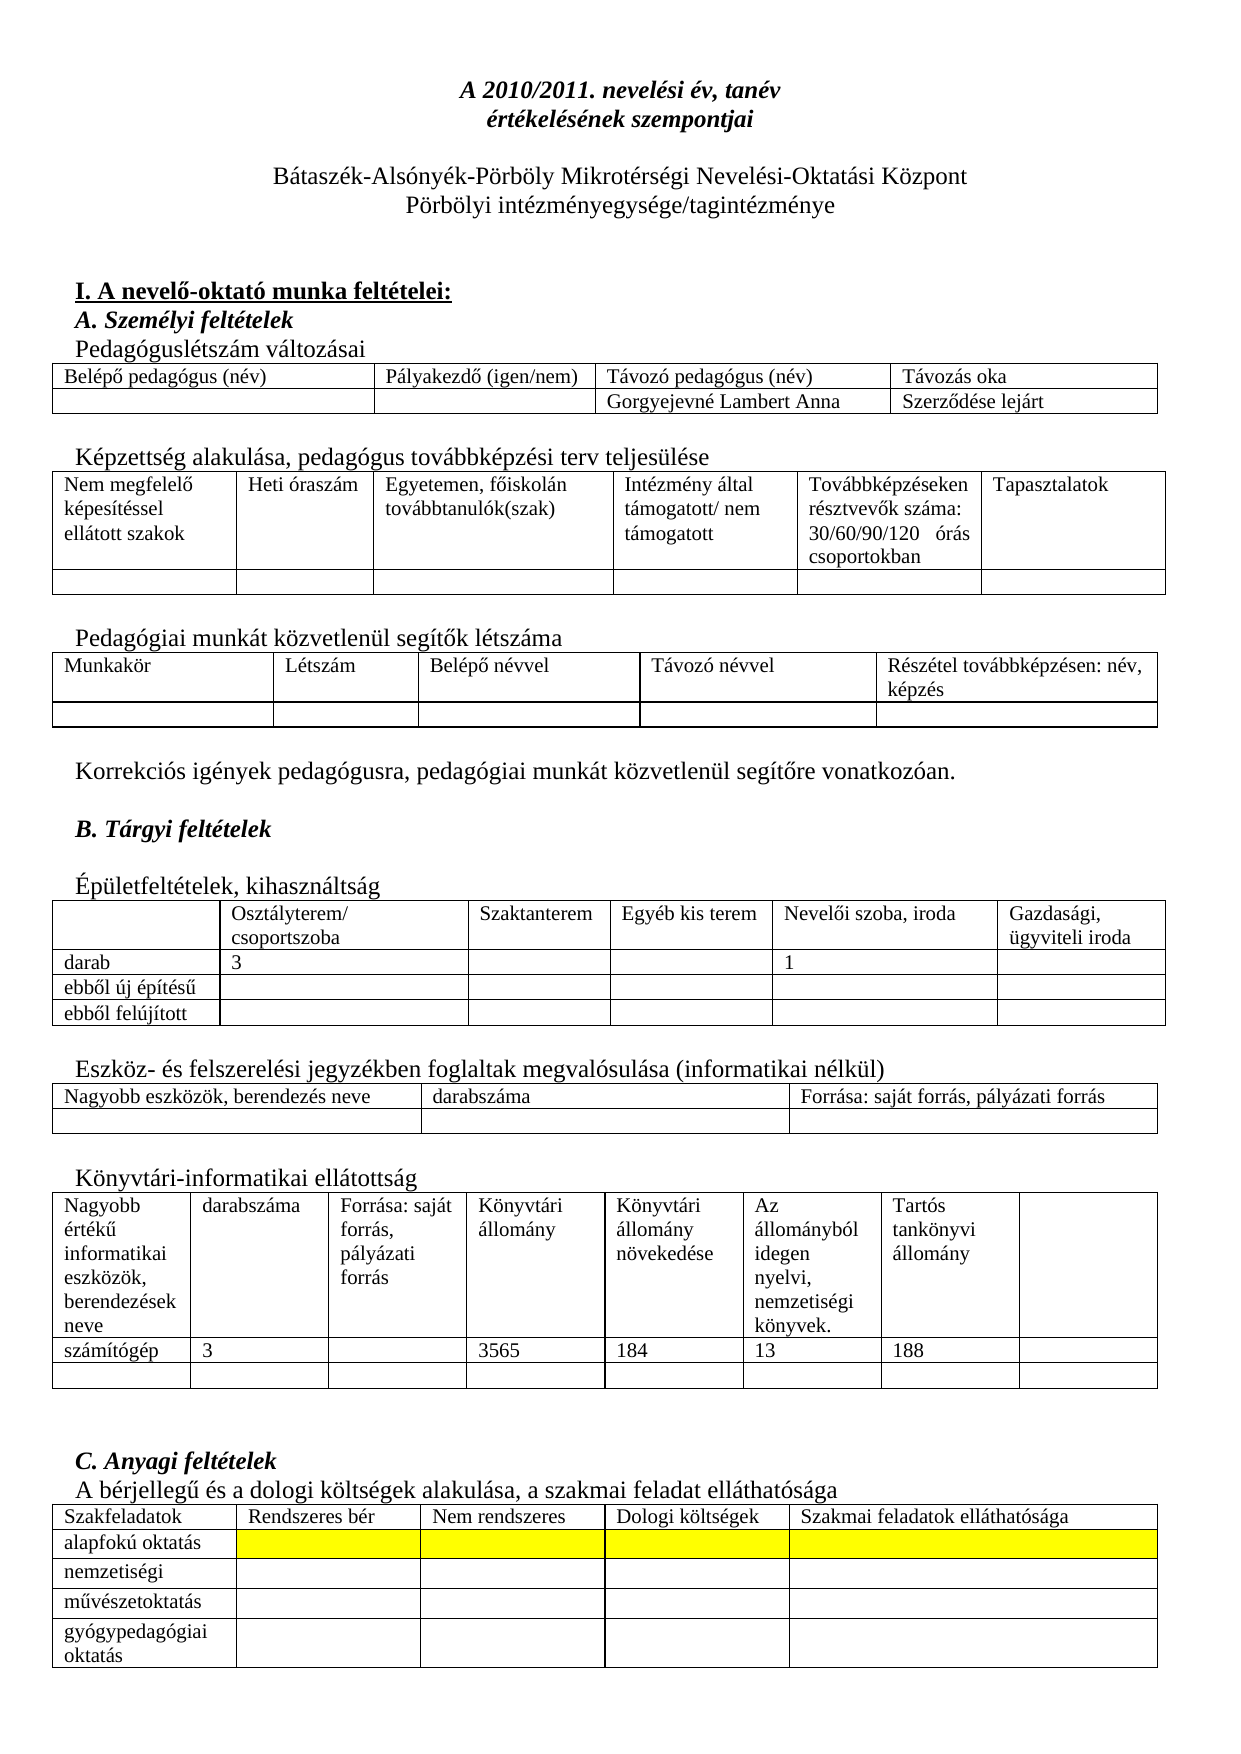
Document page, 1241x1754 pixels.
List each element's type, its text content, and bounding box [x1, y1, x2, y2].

table_cell [53, 1109, 421, 1133]
table_header Szakfeladatok [53, 1505, 236, 1528]
table_cell [53, 703, 273, 726]
table_header Gazdasági, ügyviteli iroda [998, 901, 1165, 949]
table_cell [237, 1530, 420, 1558]
table_cell [606, 1559, 789, 1588]
text B. Tárgyi feltételek [75, 814, 1165, 842]
text A 2010/2011. nevelési év, tanév [75, 75, 1165, 104]
table_cell [274, 703, 418, 726]
table_header Nem megfelelő képesítéssel ellátott szakok [53, 472, 236, 568]
table_header darabszáma [191, 1193, 328, 1337]
table_cell [467, 1363, 604, 1387]
table_cell darab [53, 950, 219, 974]
table_cell ebből felújított [53, 1000, 219, 1024]
table_cell [53, 1363, 190, 1387]
table_cell [421, 1559, 604, 1588]
table_cell [790, 1559, 1157, 1588]
table_cell [469, 975, 610, 999]
text Könyvtári-informatikai ellátottság [75, 1163, 1165, 1192]
table_cell [798, 570, 981, 594]
table_header Létszám [274, 653, 418, 701]
table_cell [882, 1363, 1019, 1387]
table_cell [982, 570, 1165, 594]
table_cell [191, 1363, 328, 1387]
table_cell [421, 1589, 604, 1618]
table_cell [611, 950, 772, 974]
table_header Távozás oka [891, 364, 1157, 388]
table_header Részétel továbbképzésen: név, képzés [877, 653, 1157, 701]
table_cell [877, 703, 1157, 726]
table_header Továbbképzéseken résztvevők száma: 30/60/90/120 órás csoportokban [798, 472, 981, 568]
table_cell ebből új építésű [53, 975, 219, 999]
table_header Tapasztalatok [982, 472, 1165, 568]
table_header Dologi költségek [606, 1505, 789, 1528]
table_cell [421, 1619, 604, 1667]
table_cell 3 [221, 950, 468, 974]
table_header Könyvtári állomány [467, 1193, 604, 1337]
table_header Munkakör [53, 653, 273, 701]
table_header Szaktanterem [469, 901, 610, 949]
table_header Egyetemen, főiskolán továbbtanulók(szak) [374, 472, 613, 568]
table_cell [744, 1363, 881, 1387]
text Korrekciós igények pedagógusra, pedagógiai munkát közvetlenül segítőre vonatkozóan. [75, 756, 1165, 785]
table_header Nagyobb eszközök, berendezés neve [53, 1084, 421, 1108]
table_header Egyéb kis terem [611, 901, 772, 949]
table_header Könyvtári állomány növekedése [606, 1193, 743, 1337]
table_cell [773, 975, 997, 999]
table_header Heti óraszám [237, 472, 373, 568]
table_header Forrása: saját forrás, pályázati forrás [329, 1193, 466, 1337]
table_cell [1020, 1338, 1157, 1362]
table_header Pályakezdő (igen/nem) [375, 364, 595, 388]
table_cell művészetoktatás [53, 1589, 236, 1618]
table_header [53, 901, 219, 949]
table_cell [237, 1589, 420, 1618]
table_header Rendszeres bér [237, 1505, 420, 1528]
table_cell gyógypedagógiai oktatás [53, 1619, 236, 1667]
text értékelésének szempontjai [75, 104, 1165, 132]
table_header Tartós tankönyvi állomány [882, 1193, 1019, 1337]
table_cell [419, 703, 639, 726]
table_cell nemzetiségi [53, 1559, 236, 1588]
text Pedagógiai munkát közvetlenül segítők létszáma [75, 623, 1165, 652]
text A bérjellegű és a dologi költségek alakulása, a szakmai feladat elláthatósága [75, 1475, 1165, 1503]
table_cell [790, 1530, 1157, 1558]
table_header darabszáma [422, 1084, 789, 1108]
table_cell [237, 1559, 420, 1588]
table_cell [998, 1000, 1165, 1024]
table_cell [53, 570, 236, 594]
table_header Távozó pedagógus (név) [596, 364, 890, 388]
table_header Belépő pedagógus (név) [53, 364, 374, 388]
text Képzettség alakulása, pedagógus továbbképzési terv teljesülése [75, 442, 1165, 471]
table_cell Gorgyejevné Lambert Anna [596, 389, 890, 413]
table_cell [329, 1338, 466, 1362]
text Pedagóguslétszám változásai [75, 334, 1165, 362]
table_cell [606, 1363, 743, 1387]
text C. Anyagi feltételek [75, 1446, 1165, 1475]
table_cell [641, 703, 876, 726]
table_cell [611, 1000, 772, 1024]
table_cell [1020, 1363, 1157, 1387]
table_cell [998, 975, 1165, 999]
table_header Távozó névvel [641, 653, 876, 701]
table_cell [998, 950, 1165, 974]
text Bátaszék-Alsónyék-Pörböly Mikrotérségi Nevelési-Oktatási Központ [75, 161, 1165, 190]
text Épületfeltételek, kihasználtság [75, 871, 1165, 900]
table_cell 3565 [467, 1338, 604, 1362]
table_header Forrása: saját forrás, pályázati forrás [790, 1084, 1157, 1108]
table_cell [790, 1109, 1157, 1133]
table_cell 13 [744, 1338, 881, 1362]
table_cell 1 [773, 950, 997, 974]
text Pörbölyi intézményegysége/tagintézménye [75, 190, 1165, 219]
table_cell [221, 975, 468, 999]
table_cell [773, 1000, 997, 1024]
table_cell [375, 389, 595, 413]
table_cell [790, 1619, 1157, 1667]
table_cell [221, 1000, 468, 1024]
text I. A nevelő-oktató munka feltételei: [75, 276, 1165, 305]
table_cell [374, 570, 613, 594]
table_cell 3 [191, 1338, 328, 1362]
table_cell [606, 1619, 789, 1667]
table_cell alapfokú oktatás [53, 1530, 236, 1558]
table_header Osztályterem/csoportszoba [221, 901, 468, 949]
table_cell [606, 1589, 789, 1618]
table_cell Szerződése lejárt [891, 389, 1157, 413]
table_header Szakmai feladatok elláthatósága [790, 1505, 1157, 1528]
text Eszköz- és felszerelési jegyzékben foglaltak megvalósulása (informatikai nélkül) [75, 1054, 1165, 1083]
table_cell [614, 570, 797, 594]
table_header [1020, 1193, 1157, 1337]
table_cell [422, 1109, 789, 1133]
table_header Az állományból idegen nyelvi, nemzetiségi könyvek. [744, 1193, 881, 1337]
table_cell [329, 1363, 466, 1387]
table_cell [237, 1619, 420, 1667]
table_header Nevelői szoba, iroda [773, 901, 997, 949]
table_cell 188 [882, 1338, 1019, 1362]
table_cell [421, 1530, 604, 1558]
table_header Intézmény által támogatott/ nem támogatott [614, 472, 797, 568]
table_cell számítógép [53, 1338, 190, 1362]
table_cell [790, 1589, 1157, 1618]
table_cell [611, 975, 772, 999]
table_cell [53, 389, 374, 413]
table_cell [606, 1530, 789, 1558]
table_cell 184 [606, 1338, 743, 1362]
table_header Nem rendszeres [421, 1505, 604, 1528]
table_header Belépő névvel [419, 653, 639, 701]
table_cell [469, 1000, 610, 1024]
table_cell [237, 570, 373, 594]
table_cell [469, 950, 610, 974]
table_header Nagyobb értékű informatikai eszközök, berendezések neve [53, 1193, 190, 1337]
text A. Személyi feltételek [75, 305, 1165, 334]
